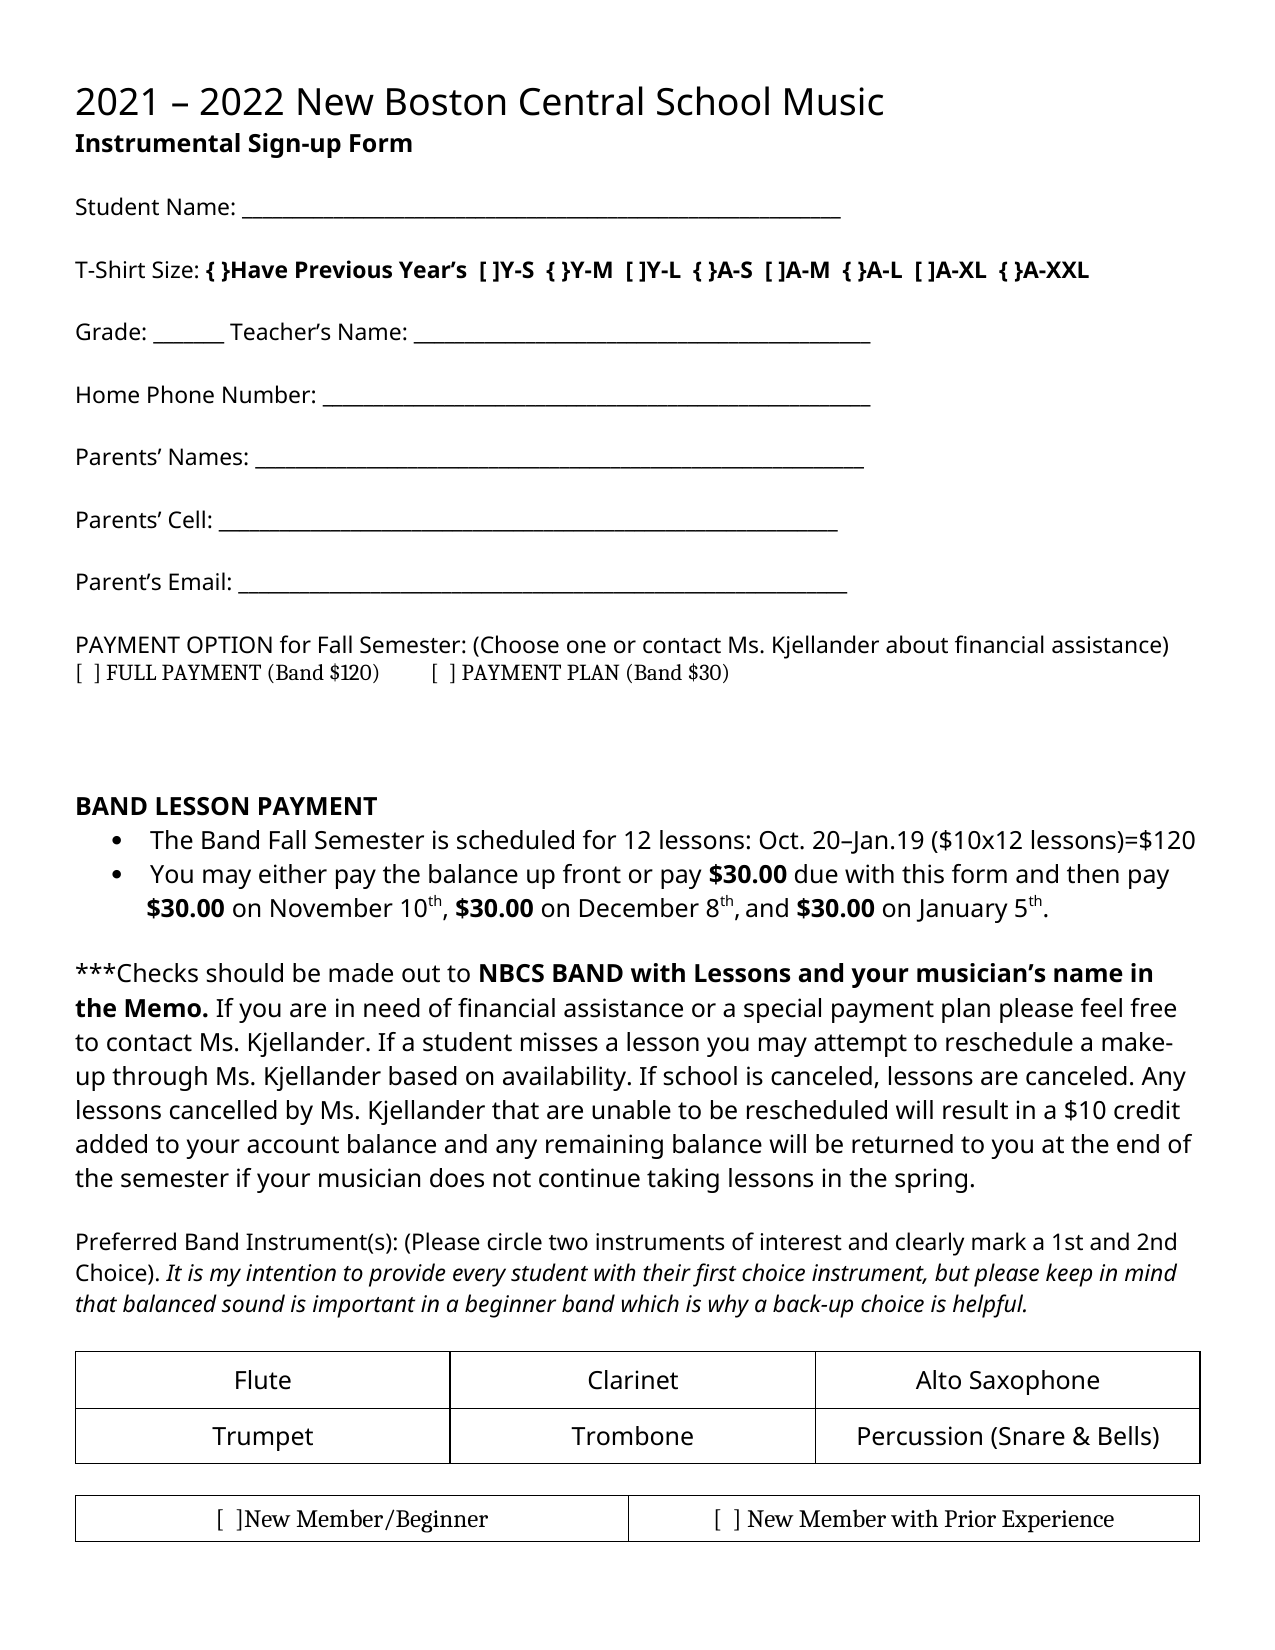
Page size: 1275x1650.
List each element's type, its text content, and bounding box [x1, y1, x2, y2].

table_cell Percussion (Snare & Bells) [816, 1409, 1199, 1463]
list The Band Fall Semester is scheduled for 12 lessons: Oct. 20–Jan.19 ($10x12 lessons)=$120 [112, 823, 1200, 857]
text Student Name: ___________________________________________________________ [75, 191, 1200, 223]
table_header Alto Saxophone [816, 1352, 1199, 1408]
text ***Checks should be made out to NBCS BAND with Lessons and your musician’s name in the Memo. If you are in need of financial assistance or a special payment plan please feel free to contact Ms. Kjellander. If a student misses a lesson you may attempt to reschedule a make-up through Ms. Kjellander based on availability. If school is canceled, lessons are canceled. Any lessons cancelled by Ms. Kjellander that are unable to be rescheduled will result in a $10 credit added to your account balance and any remaining balance will be returned to you at the end of the semester if your musician does not continue taking lessons in the spring. [75, 956, 1200, 1194]
table_header [ ]New Member/Beginner [76, 1496, 628, 1541]
table_header Flute [76, 1352, 449, 1408]
table_header Clarinet [451, 1352, 815, 1408]
text BAND LESSON PAYMENT [75, 789, 1200, 823]
text Parents’ Cell: _____________________________________________________________ [75, 504, 1200, 535]
text 2021 – 2022 New Boston Central School Music [75, 75, 1200, 126]
table_cell Trombone [451, 1409, 815, 1463]
text Parent’s Email: ____________________________________________________________ [75, 566, 1200, 598]
list You may either pay the balance up front or pay $30.00 due with this form and then pay [112, 857, 1200, 891]
text Preferred Band Instrument(s): (Please circle two instruments of interest and clearly mark a 1st and 2nd Choice). It is my intention to provide every student with their first choice instrument, but please keep in mind that balanced sound is important in a beginner band which is why a back-up choice is helpful. [75, 1226, 1200, 1319]
text Parents’ Names: ____________________________________________________________ [75, 441, 1200, 473]
text PAYMENT OPTION for Fall Semester: (Choose one or contact Ms. Kjellander about financial assistance) [75, 629, 1200, 660]
text Home Phone Number: ______________________________________________________ [75, 379, 1200, 410]
text [ ] FULL PAYMENT (Band $120) [ ] PAYMENT PLAN (Band $30) [75, 660, 1200, 686]
table_cell Trumpet [76, 1409, 449, 1463]
text $30.00 on November 10th, $30.00 on December 8th, and $30.00 on January 5th. [75, 891, 1200, 925]
table_header [ ] New Member with Prior Experience [629, 1496, 1199, 1541]
text Grade: _______ Teacher’s Name: _____________________________________________ [75, 316, 1200, 348]
text Instrumental Sign-up Form [75, 126, 1200, 160]
text T-Shirt Size: { }Have Previous Year’s [ ]Y-S { }Y-M [ ]Y-L { }A-S [ ]A-M { }A-L [ ]A-XL { }A-XXL [75, 254, 1200, 285]
